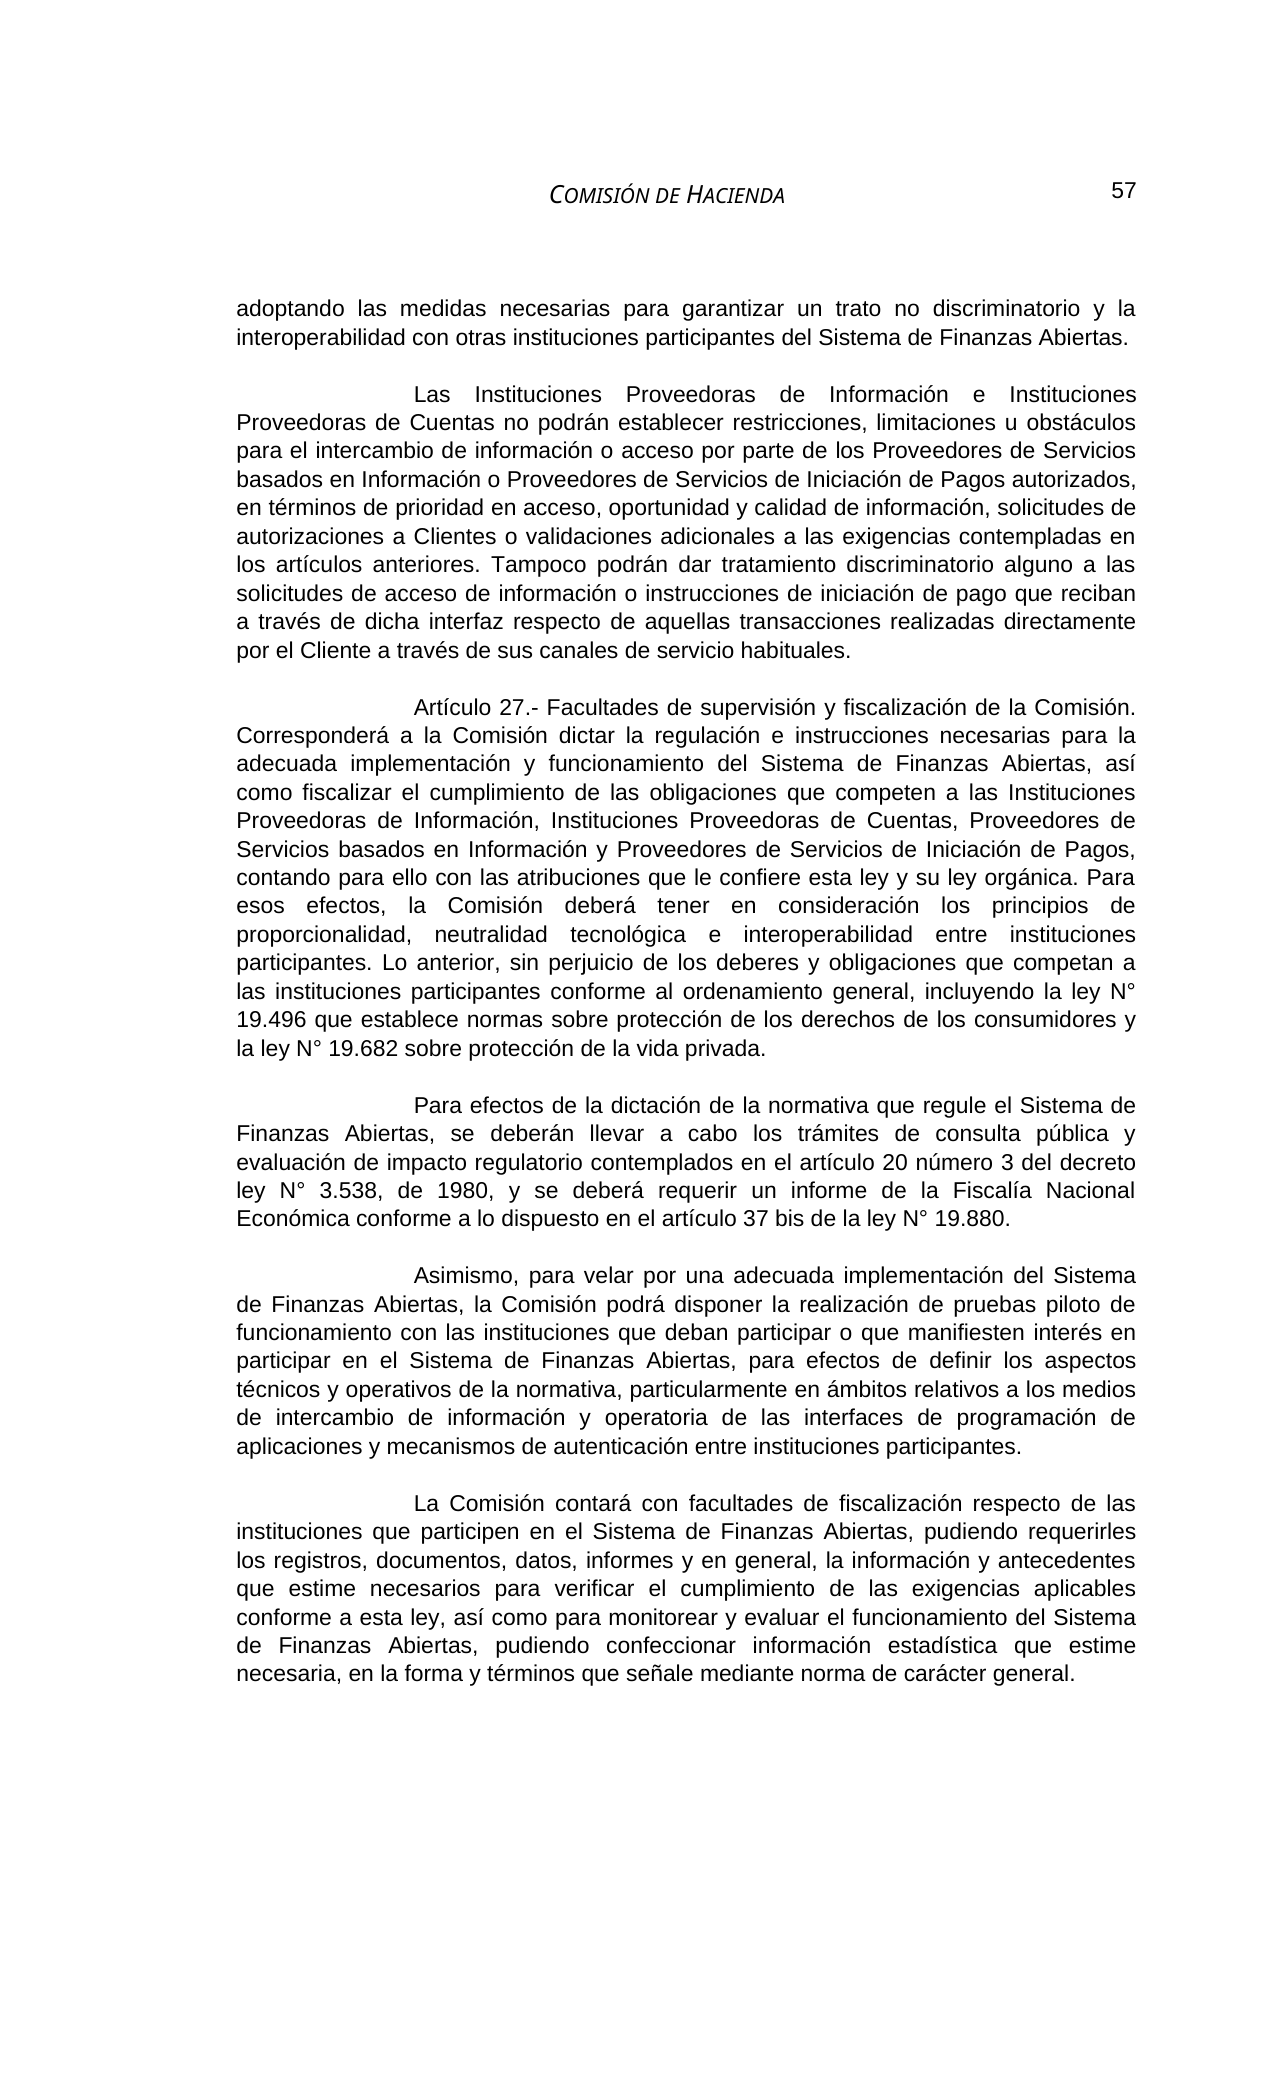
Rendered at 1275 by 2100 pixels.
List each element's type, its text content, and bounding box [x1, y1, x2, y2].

text Para efectos de la dictación de la normativa que regule el Sistema de Finanzas Abiertas, se deberán llevar a cabo los trámites de consulta pública y evaluación de impacto regulatorio contemplados en el artículo 20 número 3 del decreto ley N° 3.538, de 1980, y se deberá requerir un informe de la Fiscalía Nacional Económica conforme a lo dispuesto en el artículo 37 bis de la ley N° 19.880. [236, 1092, 1137, 1232]
text Artículo 27.- Facultades de supervisión y fiscalización de la Comisión. Corresponderá a la Comisión dictar la regulación e instrucciones necesarias para la adecuada implementación y funcionamiento del Sistema de Finanzas Abiertas, así como fiscalizar el cumplimiento de las obligaciones que competen a las Instituciones Proveedoras de Información, Instituciones Proveedoras de Cuentas, Proveedores de Servicios basados en Información y Proveedores de Servicios de Iniciación de Pagos, contando para ello con las atribuciones que le confiere esta ley y su ley orgánica. Para esos efectos, la Comisión deberá tener en consideración los principios de proporcionalidad, neutralidad tecnológica e interoperabilidad entre instituciones participantes. Lo anterior, sin perjuicio de los deberes y obligaciones que competan a las instituciones participantes conforme al ordenamiento general, incluyendo la ley N° 19.496 que establece normas sobre protección de los derechos de los consumidores y la ley N° 19.682 sobre protección de la vida privada. [236, 693, 1137, 1061]
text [236, 295, 1137, 350]
text La Comisión contará con facultades de fiscalización respecto de las instituciones que participen en el Sistema de Finanzas Abiertas, pudiendo requerirles los registros, documentos, datos, informes y en general, la información y antecedentes que estime necesarios para verificar el cumplimiento de las exigencias aplicables conforme a esta ley, así como para monitorear y evaluar el funcionamiento del Sistema de Finanzas Abiertas, pudiendo confeccionar información estadística que estime necesaria, en la forma y términos que señale mediante norma de carácter general. [236, 1490, 1137, 1687]
text Asimismo, para velar por una adecuada implementación del Sistema de Finanzas Abiertas, la Comisión podrá disponer la realización de pruebas piloto de funcionamiento con las instituciones que deban participar o que manifiesten interés en participar en el Sistema de Finanzas Abiertas, para efectos de definir los aspectos técnicos y operativos de la normativa, particularmente en ámbitos relativos a los medios de intercambio de información y operatoria de las interfaces de programación de aplicaciones y mecanismos de autenticación entre instituciones participantes. [236, 1262, 1137, 1459]
text Las Instituciones Proveedoras de Información e Instituciones Proveedoras de Cuentas no podrán establecer restricciones, limitaciones u obstáculos para el intercambio de información o acceso por parte de los Proveedores de Servicios basados en Información o Proveedores de Servicios de Iniciación de Pagos autorizados, en términos de prioridad en acceso, oportunidad y calidad de información, solicitudes de autorizaciones a Clientes o validaciones adicionales a las exigencias contempladas en los artículos anteriores. Tampoco podrán dar tratamiento discriminatorio alguno a las solicitudes de acceso de información o instrucciones de iniciación de pago que reciban a través de dicha interfaz respecto de aquellas transacciones realizadas directamente por el Cliente a través de sus canales de servicio habituales. [236, 381, 1137, 663]
